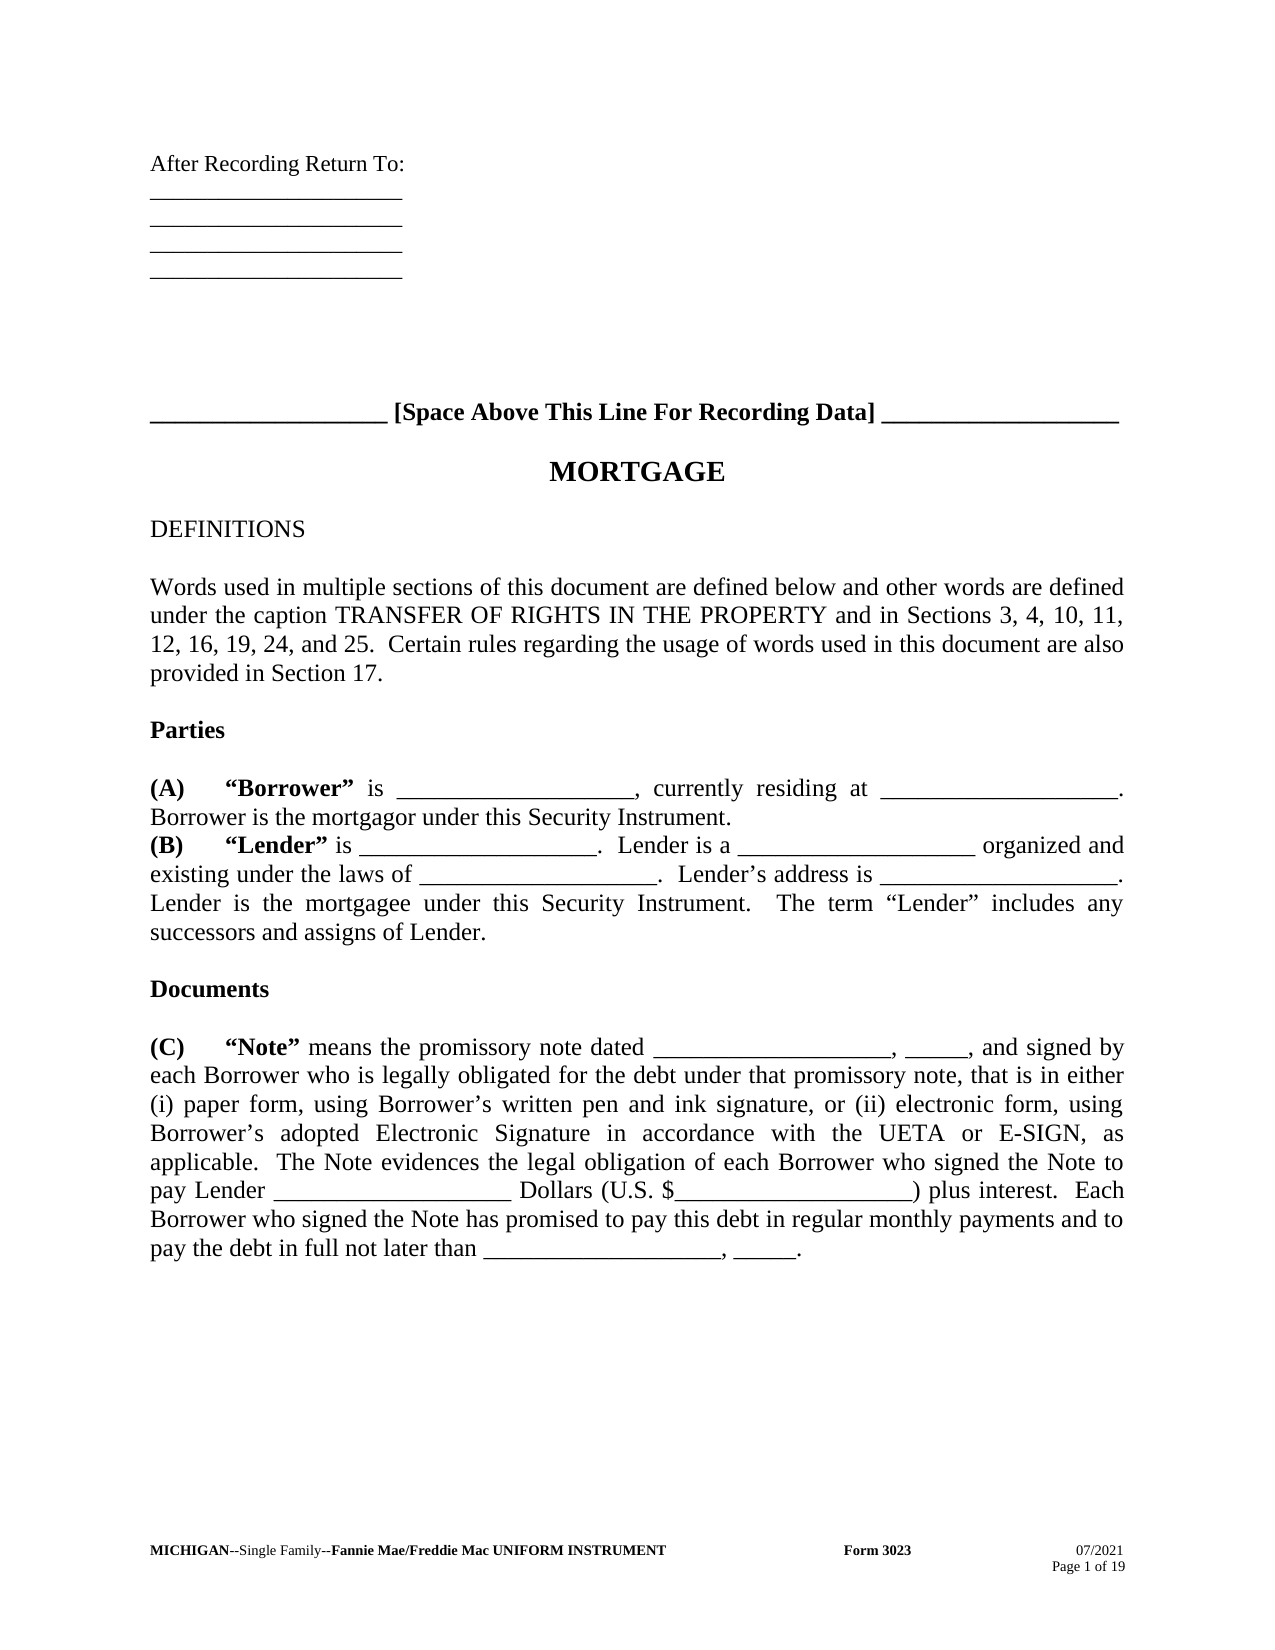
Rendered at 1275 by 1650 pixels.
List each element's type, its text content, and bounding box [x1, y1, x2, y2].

text (B) “Lender” is ___________________. Lender is a ___________________ organized and existing under the laws of ___________________. Lender’s address is ___________________. Lender is the mortgagee under this Security Instrument. The term “Lender” includes any successors and assigns of Lender. [150, 830, 1125, 945]
text Parties [150, 715, 1125, 744]
text ______________________ [150, 229, 1125, 255]
text ______________________ [150, 255, 1125, 282]
text ___________________ [Space Above This Line For Recording Data] ___________________ [150, 397, 1125, 426]
text DEFINITIONS [150, 514, 1125, 543]
text After Recording Return To: [150, 150, 1125, 176]
text ______________________ [150, 203, 1125, 229]
text Words used in multiple sections of this document are defined below and other words are defined under the caption TRANSFER OF RIGHTS IN THE PROPERTY and in Sections 3, 4, 10, 11, 12, 16, 19, 24, and 25. Certain rules regarding the usage of words used in this document are also provided in Section 17. [150, 572, 1125, 687]
text MORTGAGE [150, 454, 1125, 488]
text (A) “Borrower” is ___________________, currently residing at ___________________. Borrower is the mortgagor under this Security Instrument. [150, 773, 1125, 830]
text Documents [150, 974, 1125, 1003]
text (C) “Note” means the promissory note dated ___________________, _____, and signed by each Borrower who is legally obligated for the debt under that promissory note, that is in either (i) paper form, using Borrower’s written pen and ink signature, or (ii) electronic form, using Borrower’s adopted Electronic Signature in accordance with the UETA or E-SIGN, as applicable. The Note evidences the legal obligation of each Borrower who signed the Note to pay Lender ___________________ Dollars (U.S. $___________________) plus interest. Each Borrower who signed the Note has promised to pay this debt in regular monthly payments and to pay the debt in full not later than ___________________, _____. [150, 1032, 1125, 1262]
text ______________________ [150, 176, 1125, 203]
